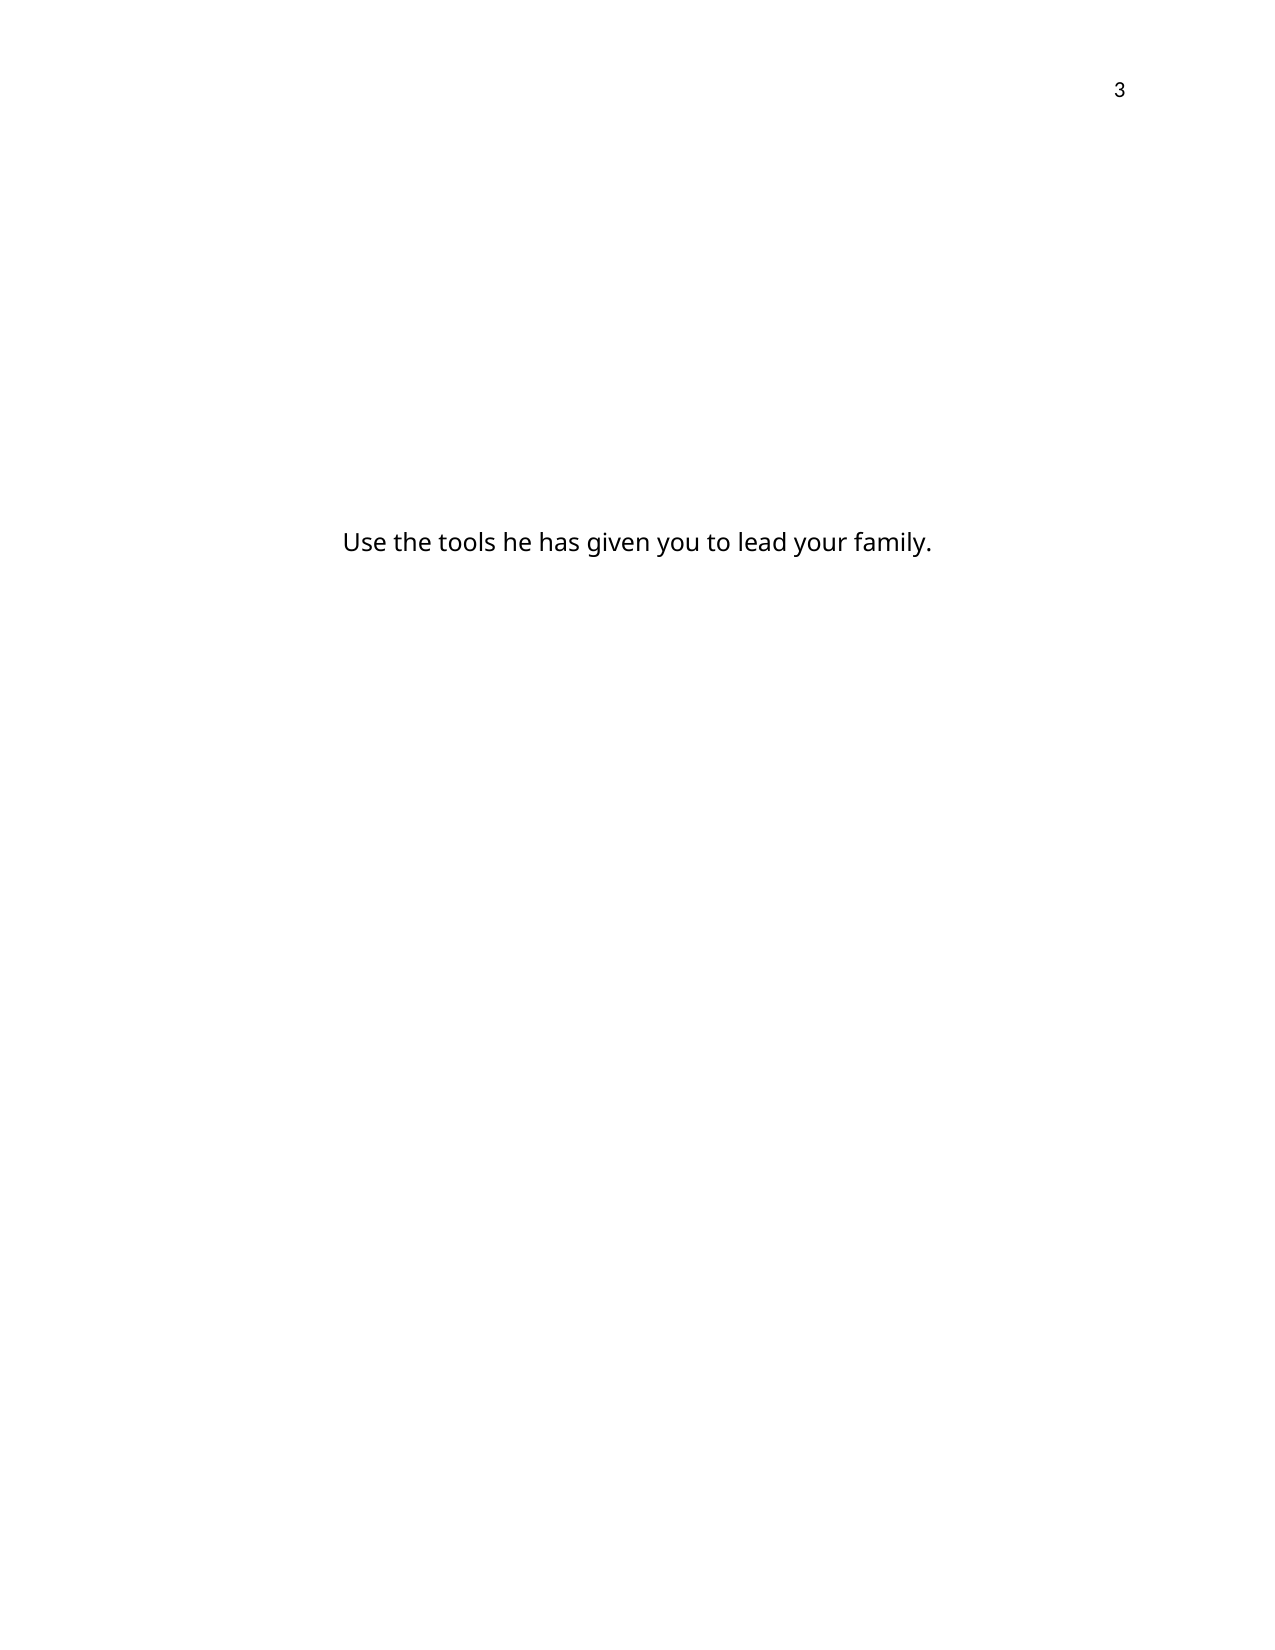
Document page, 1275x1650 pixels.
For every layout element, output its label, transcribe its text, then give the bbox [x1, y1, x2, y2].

text Use the tools he has given you to lead your family. [150, 525, 1125, 559]
